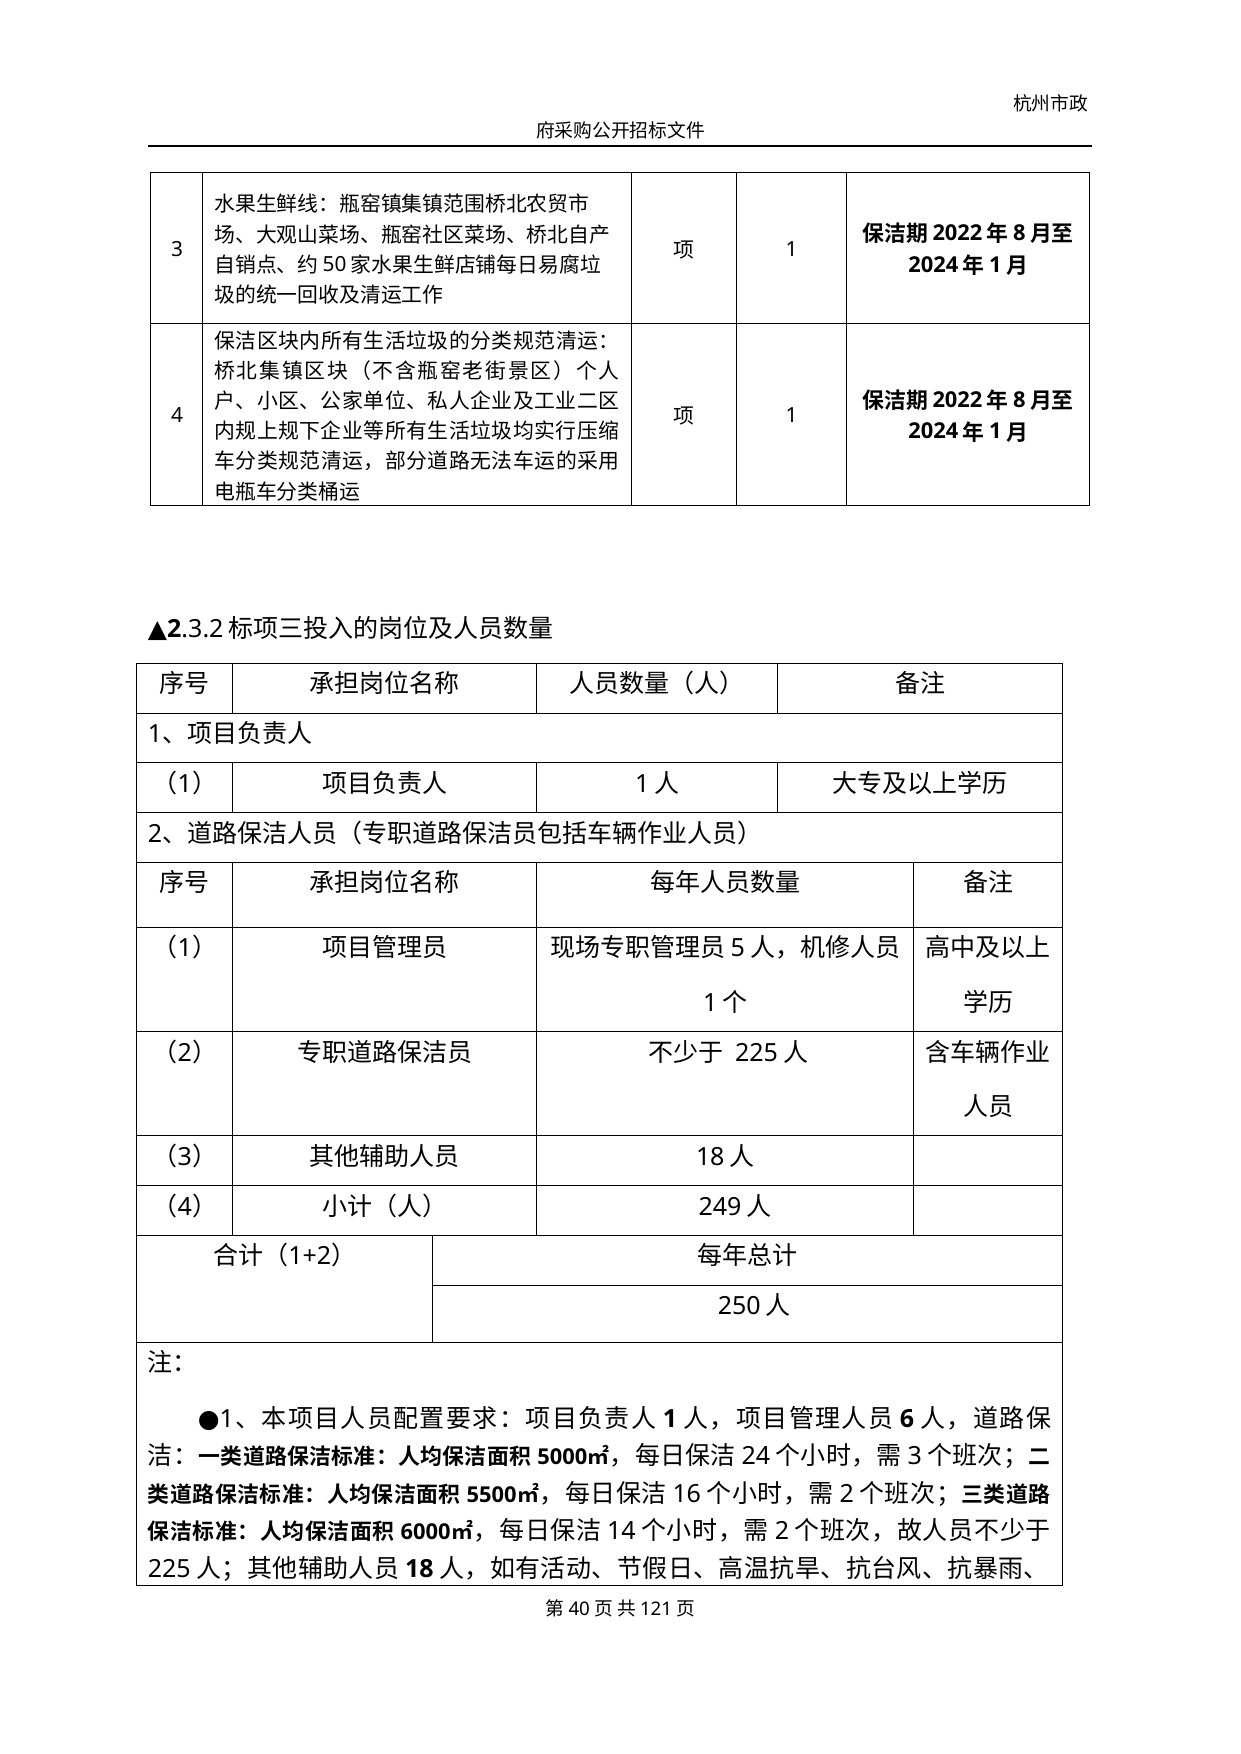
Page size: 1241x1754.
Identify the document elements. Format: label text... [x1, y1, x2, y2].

table_cell 高中及以上学历 [914, 928, 1062, 1031]
table_cell 1 [737, 173, 846, 323]
text ▲2.3.2标项三投入的岗位及人员数量 [148, 608, 1092, 644]
table_cell 专职道路保洁员 [233, 1032, 536, 1135]
table_header 人员数量（人） [537, 664, 777, 712]
table_cell 项目管理员 [233, 928, 536, 1031]
table_cell 小计（人） [233, 1186, 536, 1235]
table_cell [914, 1136, 1062, 1185]
table_cell 4 [151, 324, 202, 505]
table_cell 1 [737, 324, 846, 505]
table_cell 项 [632, 173, 736, 323]
table_cell 含车辆作业人员 [914, 1032, 1062, 1135]
table_cell 1、项目负责人 [137, 714, 1062, 762]
table_cell 保洁期2022年8月至2024年1月 [847, 324, 1089, 505]
table_cell 项目负责人 [233, 763, 536, 812]
table_cell 序号 [137, 863, 232, 927]
table_cell 合计（1+2） [137, 1236, 432, 1342]
table_cell 备注 [914, 863, 1062, 927]
table_cell （1） [137, 928, 232, 1031]
table_cell （2） [137, 1032, 232, 1135]
table_cell （3） [137, 1136, 232, 1185]
table_cell [914, 1186, 1062, 1235]
table_cell 249人 [537, 1186, 913, 1235]
table_cell 现场专职管理员5人，机修人员1个 [537, 928, 913, 1031]
table_cell （1） [137, 763, 232, 812]
table_cell 2、道路保洁人员（专职道路保洁员包括车辆作业人员） [137, 813, 1062, 862]
table_header 备注 [778, 664, 1062, 712]
table_cell 其他辅助人员 [233, 1136, 536, 1185]
table_cell 1人 [537, 763, 777, 812]
table_cell 保洁期2022年8月至2024年1月 [847, 173, 1089, 323]
table_cell 水果生鲜线：瓶窑镇集镇范围桥北农贸市场、大观山菜场、瓶窑社区菜场、桥北自产自销点、约50家水果生鲜店铺每日易腐垃圾的统一回收及清运工作 [203, 173, 631, 323]
table_cell 每年总计 [433, 1236, 1062, 1284]
table_header 序号 [137, 664, 232, 712]
table_cell 不少于 225人 [537, 1032, 913, 1135]
table_header 承担岗位名称 [233, 664, 536, 712]
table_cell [137, 1343, 1062, 1585]
table_cell （4） [137, 1186, 232, 1235]
table_cell 18人 [537, 1136, 913, 1185]
table_cell 保洁区块内所有生活垃圾的分类规范清运：桥北集镇区块（不含瓶窑老街景区）个人户、小区、公家单位、私人企业及工业二区内规上规下企业等所有生活垃圾均实行压缩车分类规范清运，部分道路无法车运的采用电瓶车分类桶运 [203, 324, 631, 505]
table_cell 3 [151, 173, 202, 323]
table_cell 项 [632, 324, 736, 505]
table_cell 250人 [433, 1286, 1062, 1342]
table_cell 承担岗位名称 [233, 863, 536, 927]
table_cell 每年人员数量 [537, 863, 913, 927]
table_cell 大专及以上学历 [778, 763, 1062, 812]
